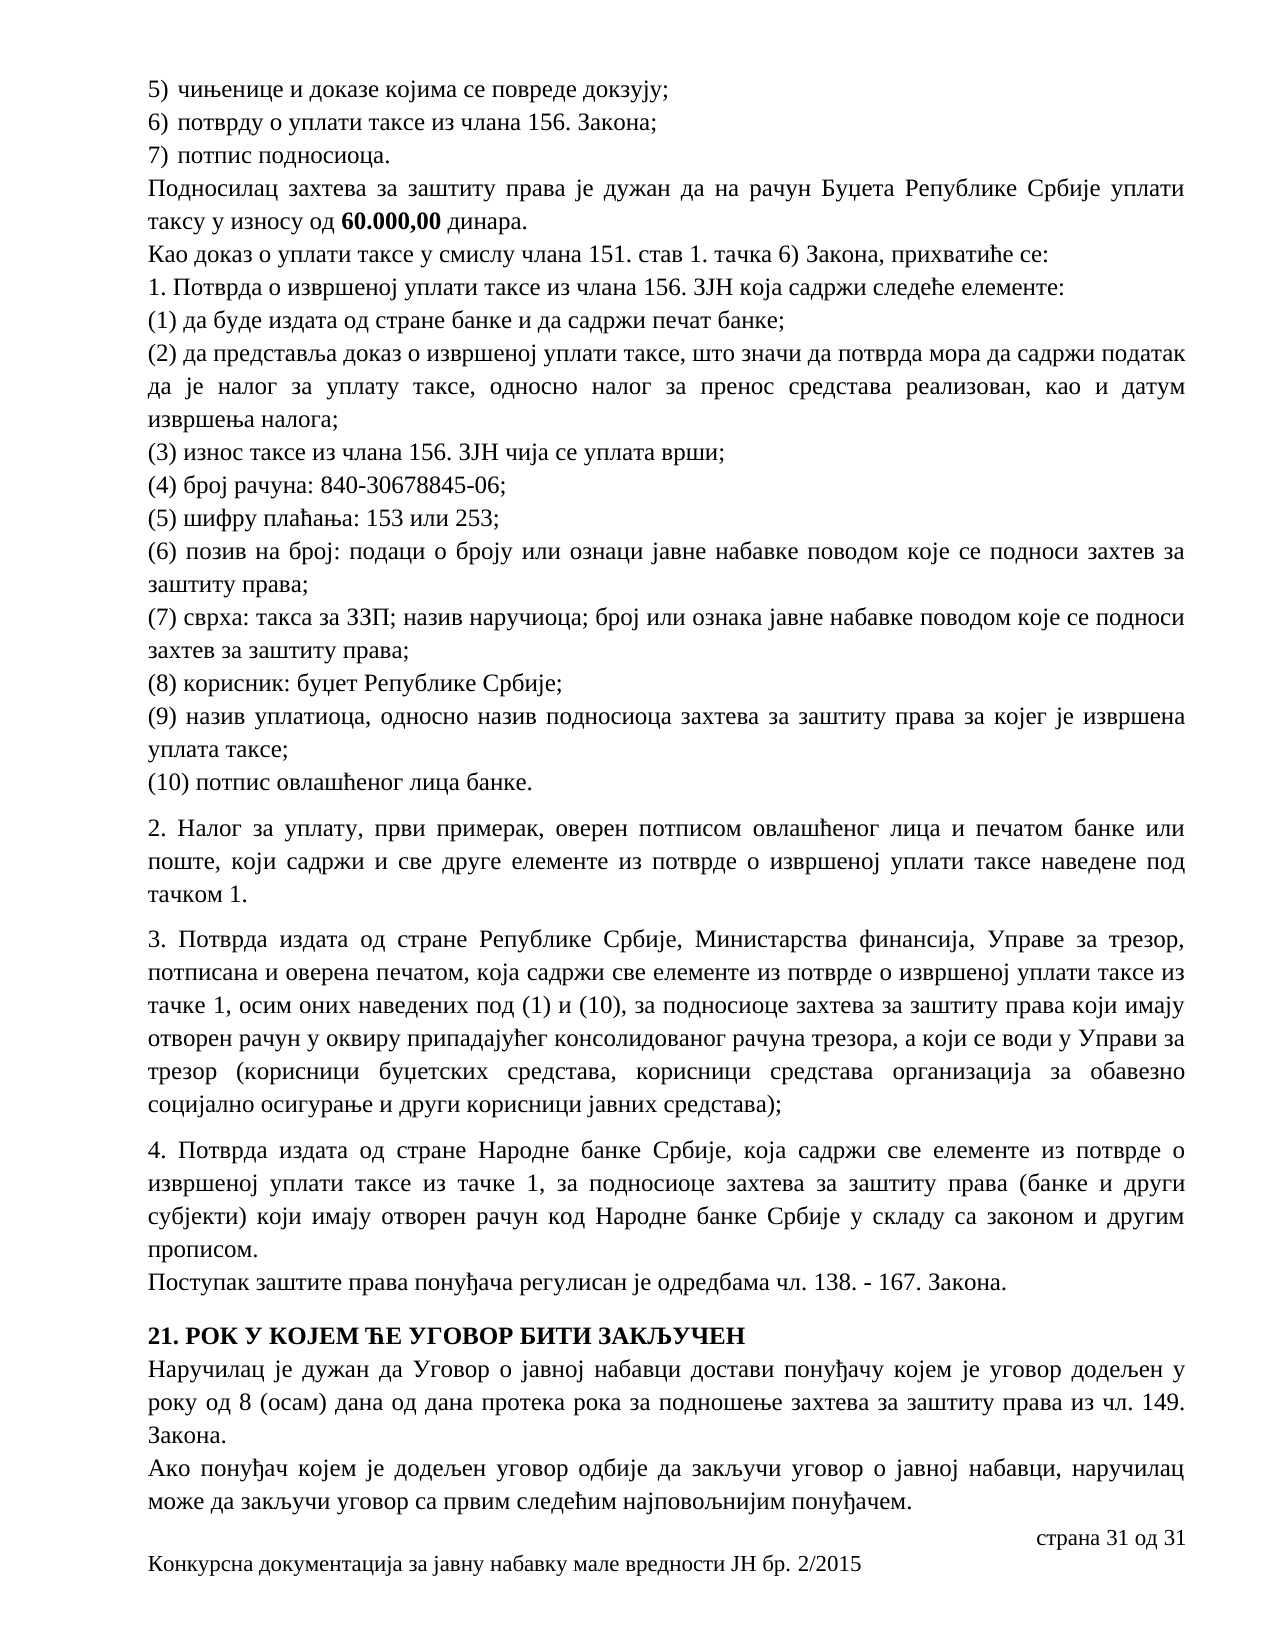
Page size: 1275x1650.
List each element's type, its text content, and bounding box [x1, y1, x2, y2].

text (5) шифру плаћања: 153 или 253; [148, 503, 1186, 532]
text (10) потпис овлашћеног лица банке. [148, 767, 1186, 796]
text (3) износ таксе из члана 156. ЗЈН чија се уплата врши; [148, 437, 1186, 466]
text (7) сврха: такса за ЗЗП; назив наручиоца; број или ознакa јавне набавке поводом које се подноси захтев за заштиту права; [148, 602, 1186, 664]
text Поступак заштите права понуђача регулисан је одредбама чл. 138. - 167. Закона. [148, 1267, 1186, 1296]
text 3. Потврда издата од стране Републике Србије, Министарства финансија, Управе за трезор, потписана и оверена печатом, која садржи све елементе из потврде о извршеној уплати таксе из тачке 1, осим оних наведених под (1) и (10), за подносиоце захтева за заштиту права који имају отворен рачун у оквиру припадајућег консолидованог рачуна трезора, а који се води у Управи за трезор (корисници буџетских средстава, корисници средстава организација за обавезно социјално осигурање и други корисници јавних средстава); [148, 924, 1186, 1118]
text Наручилац је дужан да Уговор о јавној набавци достави понуђачу којем је уговор додељен у року од 8 (осам) дана од дана протека рока за подношење захтева за заштиту права из чл. 149. Закона. [148, 1354, 1186, 1449]
text Ако понуђач којем је додељен уговор одбије да закључи уговор о јавној набавци, наручилац може да закључи уговор са првим следећим најповољнијим понуђачем. [148, 1453, 1186, 1515]
text Као доказ о уплати таксе у смислу члана 151. став 1. тачка 6) Закона, прихватиће се: [148, 239, 1186, 268]
text (9) назив уплатиоца, односно назив подносиоца захтева за заштиту права за којег је извршена уплата таксе; [148, 701, 1186, 763]
text Подносилац захтева за заштиту права је дужан да на рачун Буџета Републике Србије уплати таксу у износу од 60.000,00 динара. [148, 173, 1186, 235]
text (4) број рачуна: 840-30678845-06; [148, 470, 1186, 499]
text (8) корисник: буџет Републике Србије; [148, 668, 1186, 697]
list чињенице и доказе којима се повреде докзују; [148, 74, 1186, 103]
list потврду о уплати таксе из члана 156. Закона; [148, 107, 1186, 136]
text (2) да представља доказ о извршеној уплати таксе, што значи да потврда мора да садржи податак да је налог за уплату таксе, односно налог за пренос средстава реализован, као и датум извршења налога; [148, 338, 1186, 433]
list потпис подносиоца. [148, 140, 1186, 169]
text (1) да буде издата од стране банке и да садржи печат банке; [148, 305, 1186, 334]
text 2. Налог за уплату, први примерак, оверен потписом овлашћеног лица и печатом банке или поште, који садржи и све друге елементе из потврде о извршеној уплати таксе наведене под тачком 1. [148, 813, 1186, 908]
text 1. Потврда о извршеној уплати таксе из члана 156. ЗЈН која садржи следеће елементе: [148, 272, 1186, 301]
text (6) позив на број: подаци о броју или ознаци јавне набавке поводом које се подноси захтев за заштиту права; [148, 536, 1186, 598]
text 21. РОК У КОЈЕМ ЋЕ УГОВОР БИТИ ЗАКЉУЧЕН [148, 1321, 1186, 1350]
text 4. Потврда издата од стране Народне банке Србије, која садржи све елементе из потврде о извршеној уплати таксе из тачке 1, за подносиоце захтева за заштиту права (банке и други субјекти) који имају отворен рачун код Народне банке Србије у складу са законом и другим прописом. [148, 1135, 1186, 1263]
